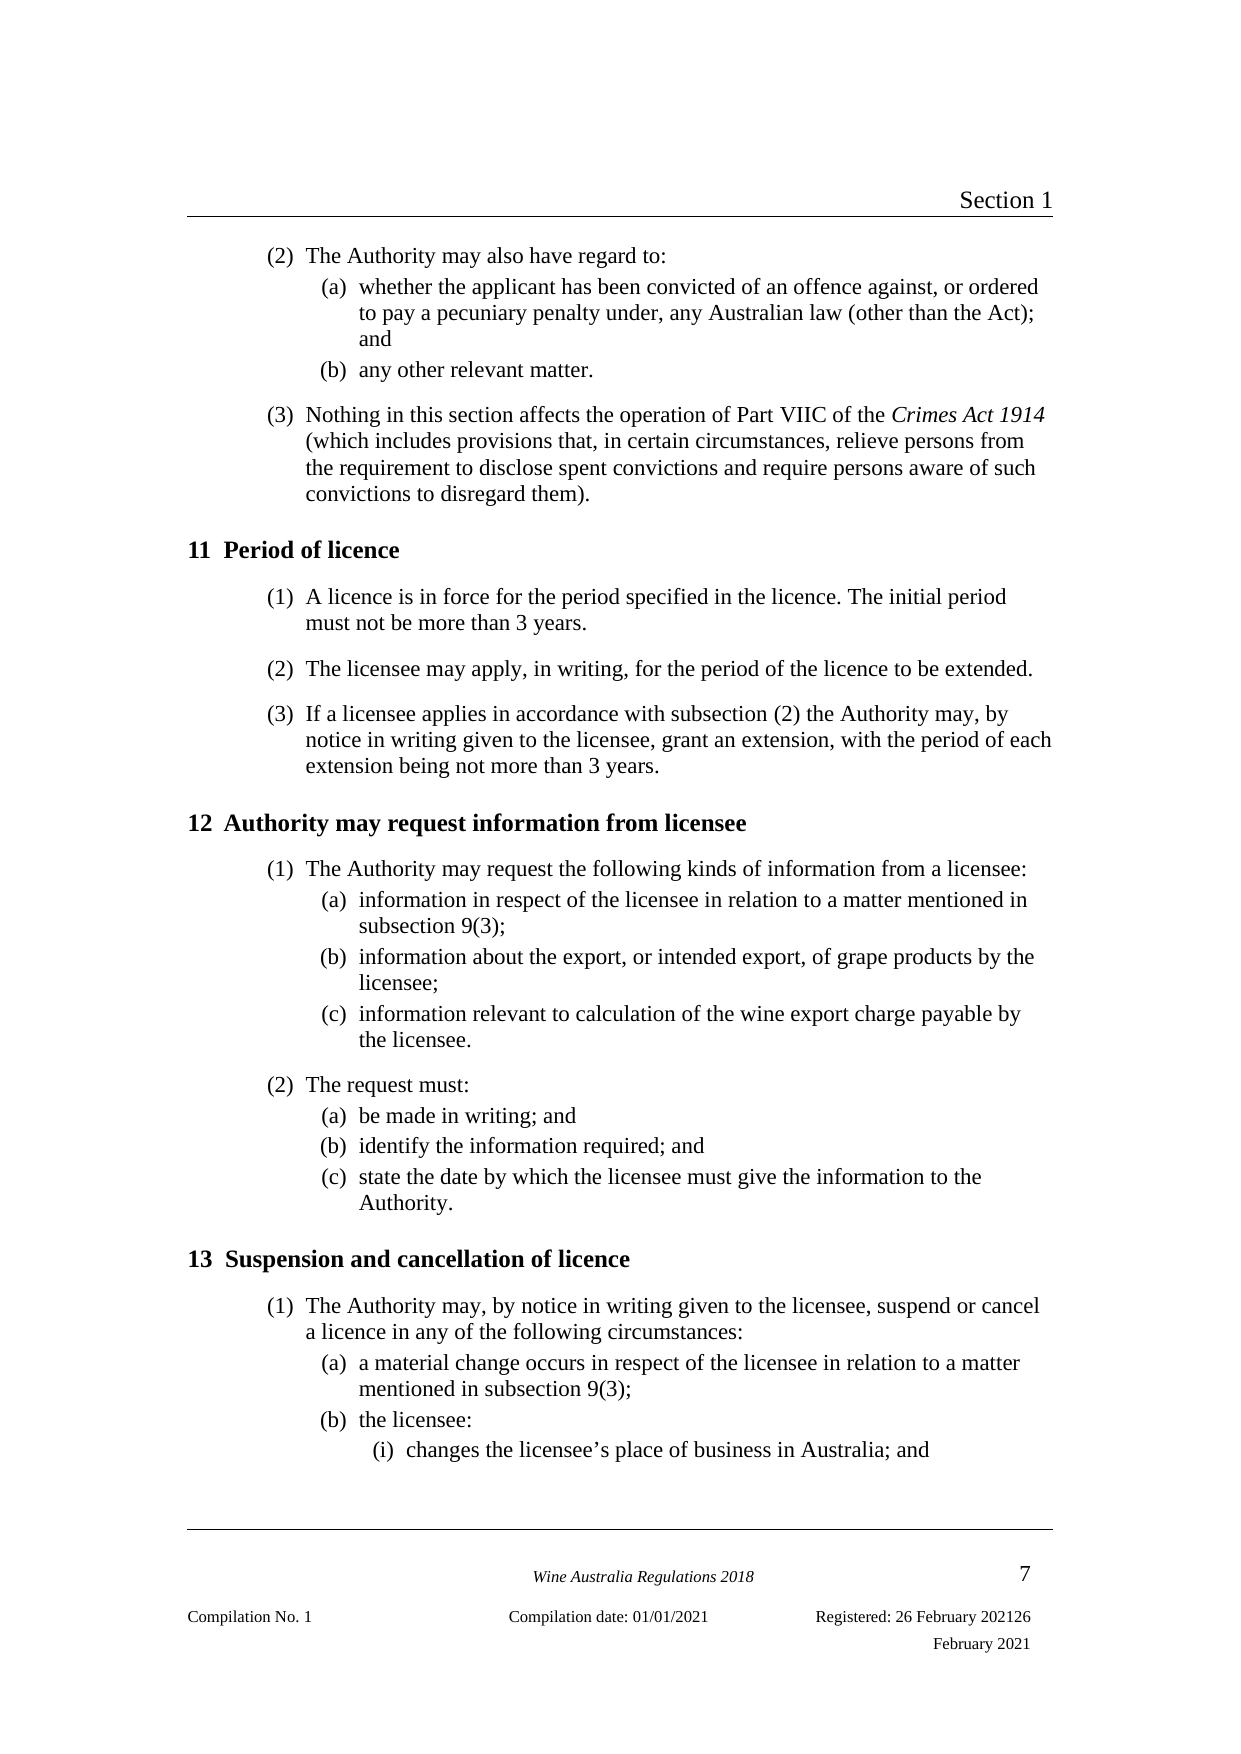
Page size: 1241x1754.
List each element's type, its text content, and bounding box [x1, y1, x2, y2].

text 12 Authority may request information from licensee [187, 808, 1053, 837]
text (b) the licensee: [187, 1406, 1053, 1432]
text (2) The Authority may also have regard to: [187, 242, 1053, 268]
text (1) A licence is in force for the period specified in the licence. The initial period must not be more than 3 years. [187, 583, 1053, 636]
text (3) Nothing in this section affects the operation of Part VIIC of the Crimes Act 1914 (which includes provisions that, in certain circumstances, relieve persons from the requirement to disclose spent convictions and require persons aware of such convictions to disregard them). [187, 401, 1053, 506]
text (b) any other relevant matter. [187, 356, 1053, 382]
text (a) whether the applicant has been convicted of an offence against, or ordered to pay a pecuniary penalty under, any Australian law (other than the Act); and [187, 273, 1053, 352]
text 11 Period of licence [187, 536, 1053, 564]
text (2) The request must: [187, 1071, 1053, 1097]
text (c) state the date by which the licensee must give the information to the Authority. [187, 1163, 1053, 1215]
text (i) changes the licensee’s place of business in Australia; and [187, 1436, 1053, 1463]
text (c) information relevant to calculation of the wine export charge payable by the licensee. [187, 1000, 1053, 1052]
text (2) The licensee may apply, in writing, for the period of the licence to be extended. [187, 654, 1053, 681]
text (b) identify the information required; and [187, 1132, 1053, 1158]
text (3) If a licensee applies in accordance with subsection (2) the Authority may, by notice in writing given to the licensee, grant an extension, with the period of each extension being not more than 3 years. [187, 700, 1053, 779]
text (a) be made in writing; and [187, 1102, 1053, 1128]
text (1) The Authority may request the following kinds of information from a licensee: [187, 855, 1053, 882]
text (b) information about the export, or intended export, of grape products by the licensee; [187, 943, 1053, 996]
text (1) The Authority may, by notice in writing given to the licensee, suspend or cancel a licence in any of the following circumstances: [187, 1292, 1053, 1345]
text 13 Suspension and cancellation of licence [187, 1244, 1053, 1273]
text (a) information in respect of the licensee in relation to a matter mentioned in subsection 9(3); [187, 886, 1053, 939]
text (a) a material change occurs in respect of the licensee in relation to a matter mentioned in subsection 9(3); [187, 1349, 1053, 1402]
